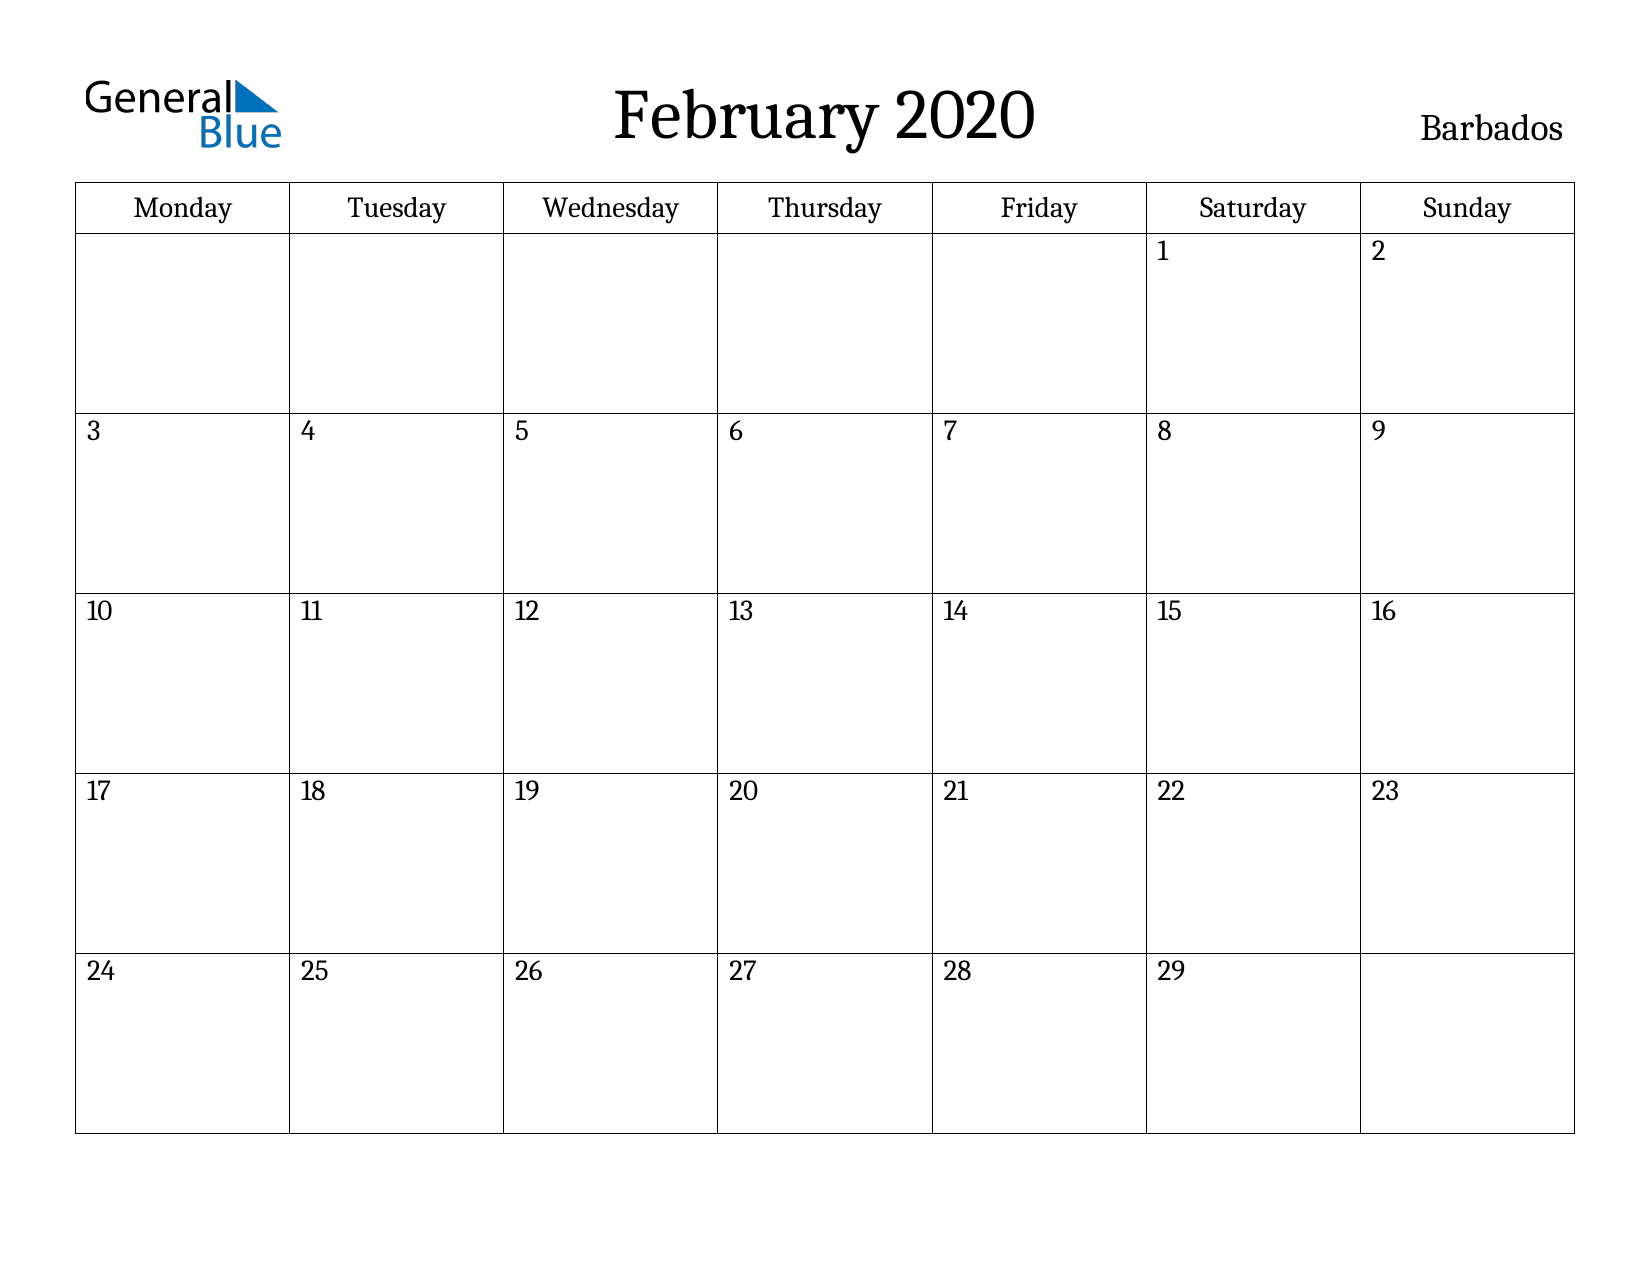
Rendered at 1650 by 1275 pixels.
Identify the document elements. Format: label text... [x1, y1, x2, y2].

table_cell [76, 627, 289, 773]
table_cell [1361, 954, 1574, 987]
table_cell [76, 448, 289, 593]
table_cell [1147, 627, 1360, 773]
table_cell [76, 267, 289, 413]
table_cell [504, 234, 717, 267]
table_cell 29 [1147, 954, 1360, 987]
table_cell Tuesday [290, 183, 503, 233]
table_cell 28 [933, 954, 1146, 987]
table_cell [504, 627, 717, 773]
table_cell [1361, 988, 1574, 1133]
table_cell [504, 988, 717, 1133]
table_cell [933, 234, 1146, 267]
table_cell [76, 808, 289, 953]
table_cell [76, 988, 289, 1133]
table_cell Monday [76, 183, 289, 233]
table_cell 5 [504, 414, 717, 447]
table_cell 8 [1147, 414, 1360, 447]
table_cell Sunday [1361, 183, 1574, 233]
table_cell 22 [1147, 774, 1360, 807]
table_cell [1147, 988, 1360, 1133]
table_cell [1361, 627, 1574, 773]
table_cell [1361, 267, 1574, 413]
table_cell 13 [718, 594, 932, 627]
table_cell [290, 808, 503, 953]
table_cell [290, 627, 503, 773]
table_header Barbados [1146, 75, 1574, 182]
table_header [76, 75, 503, 182]
table_cell 18 [290, 774, 503, 807]
table_cell [290, 267, 503, 413]
table_cell [504, 808, 717, 953]
table_cell [933, 627, 1146, 773]
table_cell [504, 448, 717, 593]
table_cell 14 [933, 594, 1146, 627]
table_cell 9 [1361, 414, 1574, 447]
table_cell [933, 448, 1146, 593]
table_cell [718, 448, 932, 593]
table_cell 12 [504, 594, 717, 627]
table_cell 17 [76, 774, 289, 807]
table_cell 21 [933, 774, 1146, 807]
table_cell 7 [933, 414, 1146, 447]
table_cell Thursday [718, 183, 932, 233]
table_cell 23 [1361, 774, 1574, 807]
table_cell 4 [290, 414, 503, 447]
table_cell 15 [1147, 594, 1360, 627]
table_cell [1147, 808, 1360, 953]
table_cell Wednesday [504, 183, 717, 233]
table_cell 20 [718, 774, 932, 807]
table_cell 11 [290, 594, 503, 627]
table_cell [718, 808, 932, 953]
table_cell [718, 234, 932, 267]
table_cell Saturday [1147, 183, 1360, 233]
table_cell 25 [290, 954, 503, 987]
table_cell [76, 234, 289, 267]
table_cell [933, 808, 1146, 953]
table_cell 27 [718, 954, 932, 987]
table_cell [933, 988, 1146, 1133]
table_cell [718, 627, 932, 773]
table_cell 6 [718, 414, 932, 447]
table_cell [933, 267, 1146, 413]
table_cell [718, 988, 932, 1133]
picture [86, 80, 281, 148]
table_cell [1147, 267, 1360, 413]
table_cell 1 [1147, 234, 1360, 267]
table_cell 3 [76, 414, 289, 447]
table_cell 24 [76, 954, 289, 987]
table_cell [1361, 808, 1574, 953]
table_cell [290, 988, 503, 1133]
table_header February 2020 [504, 75, 1146, 182]
table_cell [290, 448, 503, 593]
table_cell 16 [1361, 594, 1574, 627]
table_cell 19 [504, 774, 717, 807]
table_cell [290, 234, 503, 267]
table_cell 26 [504, 954, 717, 987]
table_cell [1361, 448, 1574, 593]
table_cell [504, 267, 717, 413]
table_cell [718, 267, 932, 413]
table_cell Friday [933, 183, 1146, 233]
table_cell [1147, 448, 1360, 593]
table_cell 2 [1361, 234, 1574, 267]
table_cell 10 [76, 594, 289, 627]
